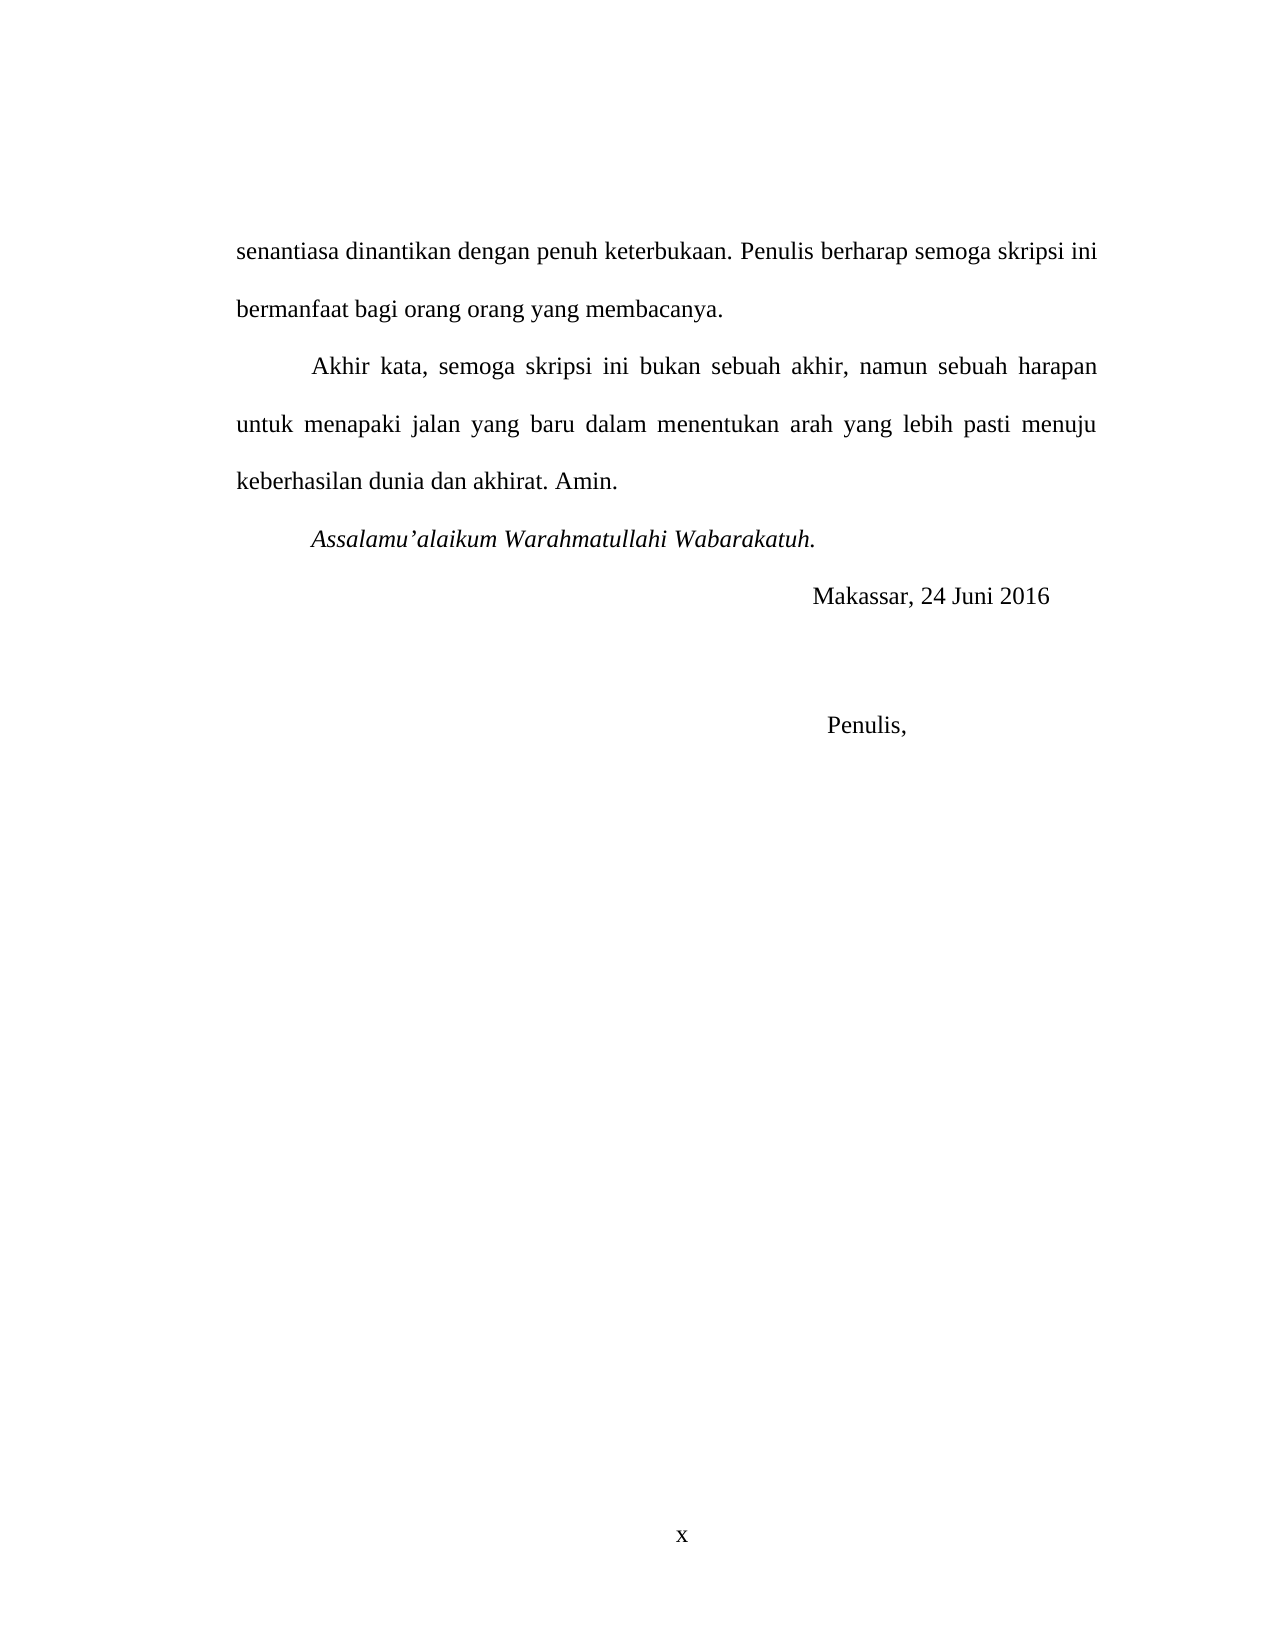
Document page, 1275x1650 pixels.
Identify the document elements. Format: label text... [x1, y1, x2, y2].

text Akhir kata, semoga skripsi ini bukan sebuah akhir, namun sebuah harapan untuk menapaki jalan yang baru dalam menentukan arah yang lebih pasti menuju keberhasilan dunia dan akhirat. Amin. [236, 351, 1098, 495]
text Assalamu’alaikum Warahmatullahi Wabarakatuh. [236, 524, 1098, 552]
text Penulis, [827, 711, 1098, 739]
text Makassar, 24 Juni 2016 [812, 581, 1098, 610]
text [236, 236, 1098, 322]
